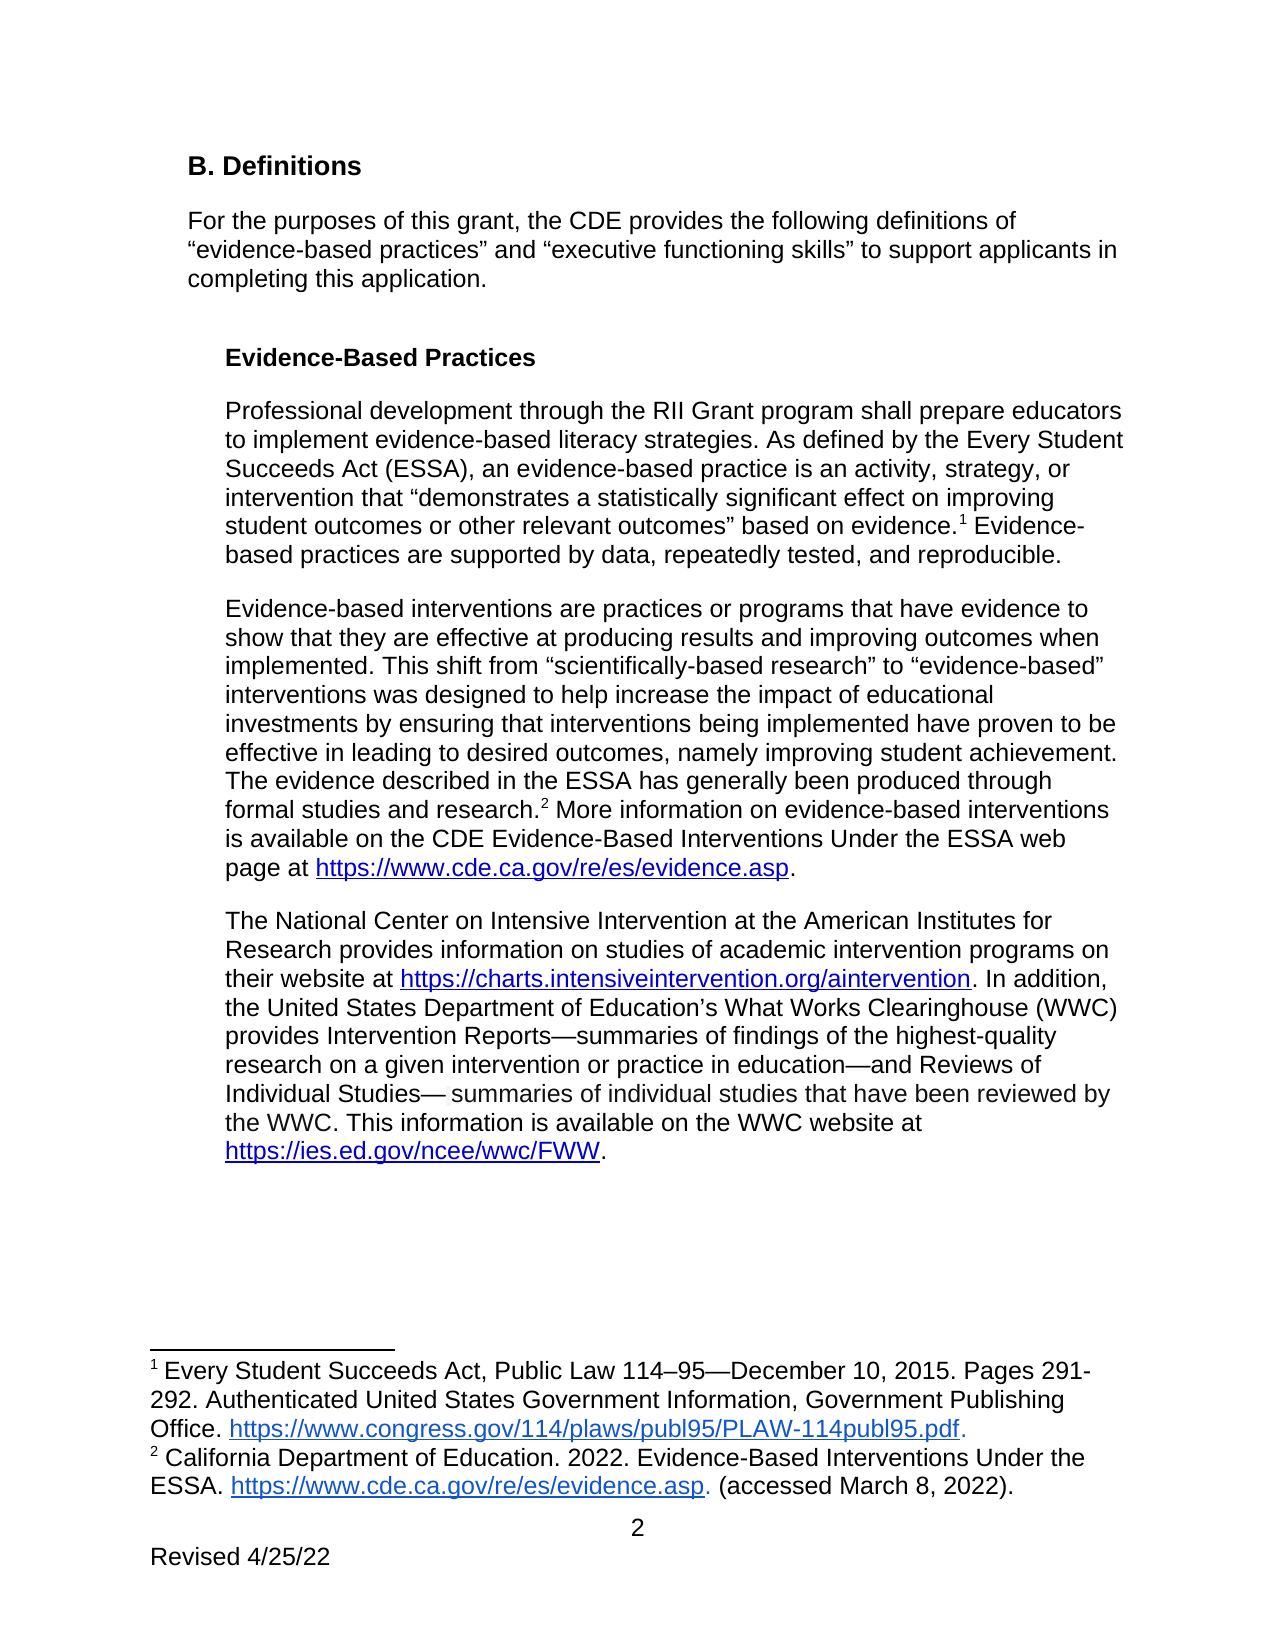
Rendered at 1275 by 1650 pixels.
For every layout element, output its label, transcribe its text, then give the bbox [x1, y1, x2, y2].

text Professional development through the RII Grant program shall prepare educators to implement evidence-based literacy strategies. As defined by the Every Student Succeeds Act (ESSA), an evidence-based practice is an activity, strategy, or intervention that “demonstrates a statistically significant effect on improving student outcomes or other relevant outcomes” based on evidence. Evidence-based practices are supported by data, repeatedly tested, and reproducible. [225, 396, 1125, 569]
subtitle B. Definitions [187, 150, 1125, 181]
text The National Center on Intensive Intervention at the American Institutes for Research provides information on studies of academic intervention programs on their website at https://charts.intensiveintervention.org/aintervention. In addition, the United States Department of Education’s What Works Clearinghouse (WWC) provides Intervention Reports—summaries of findings of the highest-quality research on a given intervention or practice in education—and Reviews of Individual Studies— summaries of individual studies that have been reviewed by the WWC. This information is available on the WWC website at https://ies.ed.gov/ncee/wwc/FWW. [225, 906, 1125, 1165]
text For the purposes of this grant, the CDE provides the following definitions of “evidence-based practices” and “executive functioning skills” to support applicants in completing this application. [187, 206, 1125, 292]
text Evidence-based interventions are practices or programs that have evidence to show that they are effective at producing results and improving outcomes when implemented. This shift from “scientifically-based research” to “evidence-based” interventions was designed to help increase the impact of educational investments by ensuring that interventions being implemented have proven to be effective in leading to desired outcomes, namely improving student achievement. The evidence described in the ESSA has generally been produced through formal studies and research. More information on evidence-based interventions is available on the CDE Evidence-Based Interventions Under the ESSA web page at https://www.cde.ca.gov/re/es/evidence.asp. [225, 594, 1125, 881]
subtitle Evidence-Based Practices [225, 342, 1125, 371]
